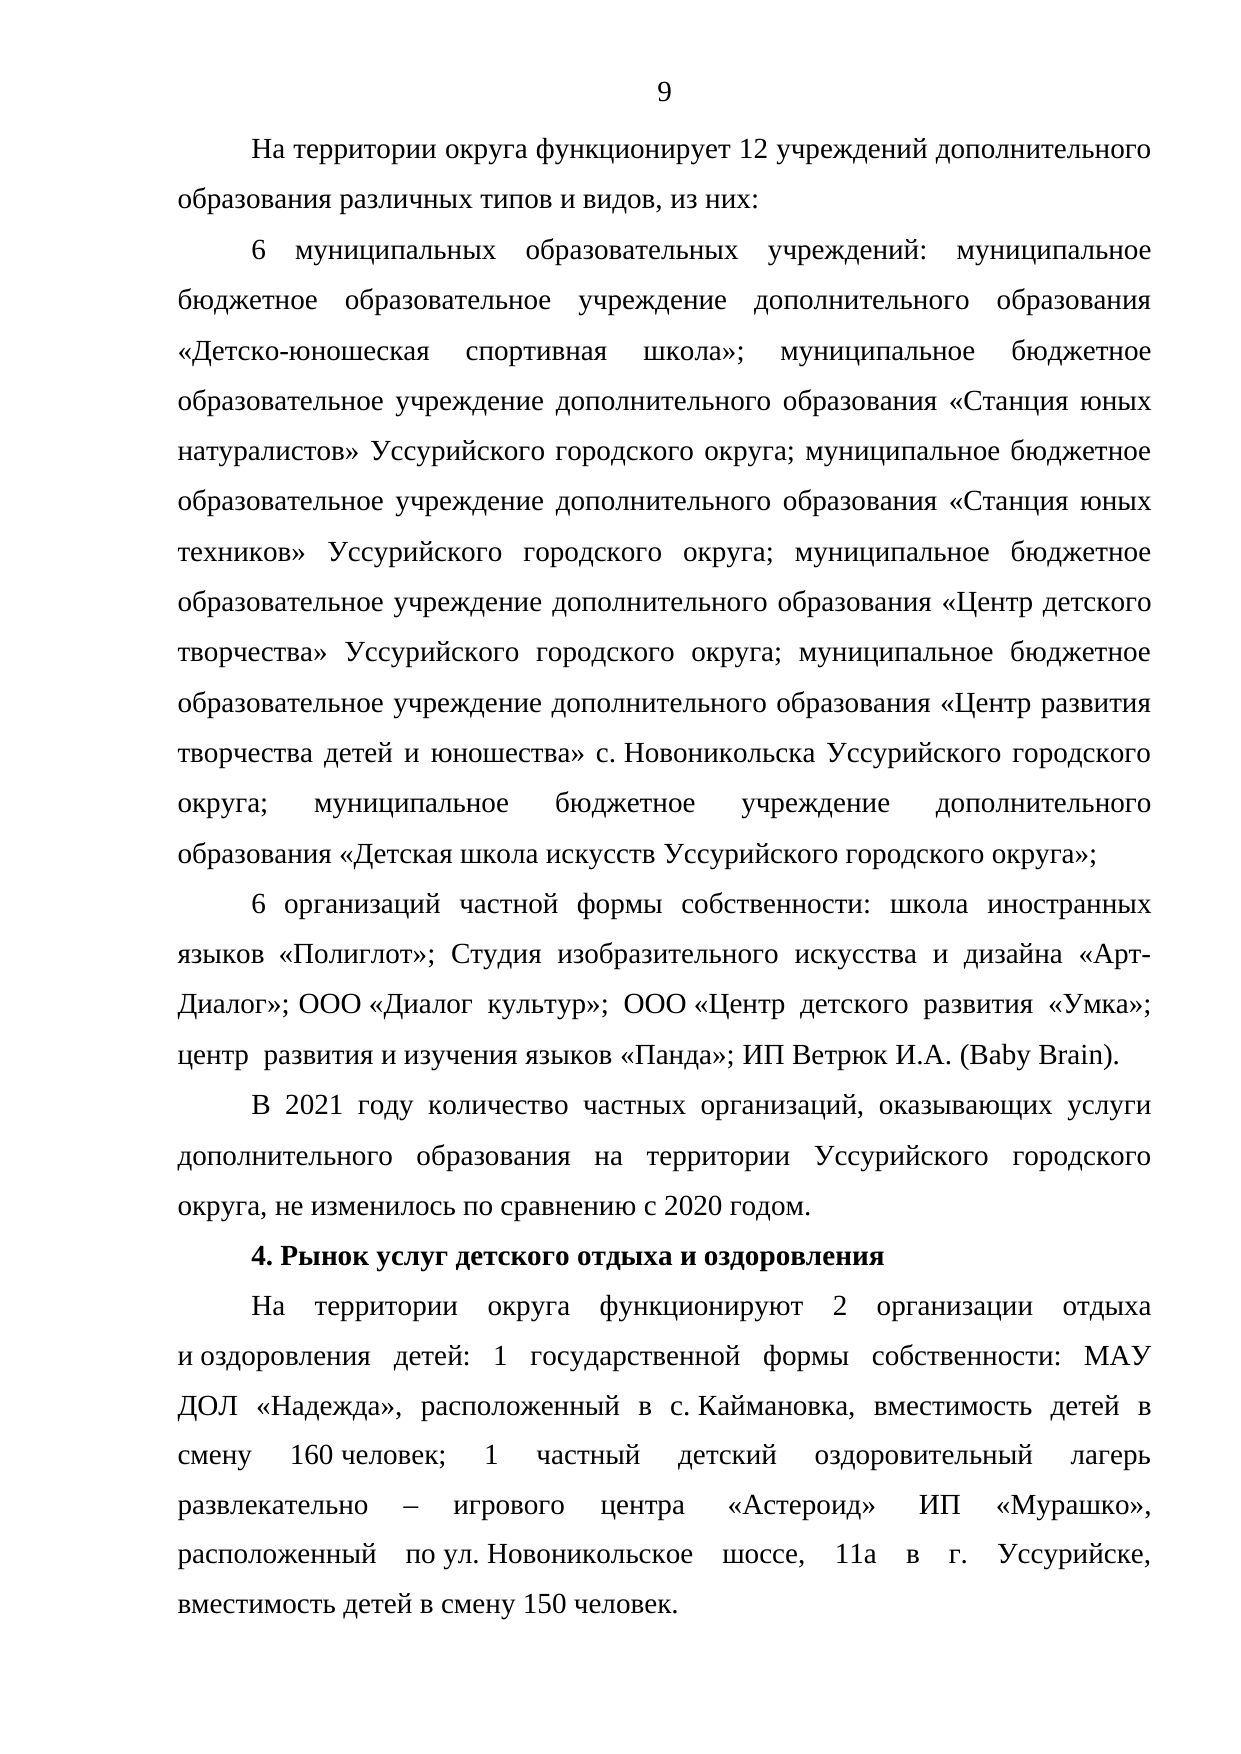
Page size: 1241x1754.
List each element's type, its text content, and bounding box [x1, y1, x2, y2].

text 6 муниципальных образовательных учреждений: муниципальное бюджетное образовательное учреждение дополнительного образования «Детско-юношеская спортивная школа»; муниципальное бюджетное образовательное учреждение дополнительного образования «Станция юных натуралистов» Уссурийского городского округа; муниципальное бюджетное образовательное учреждение дополнительного образования «Станция юных техников» Уссурийского городского округа; муниципальное бюджетное образовательное учреждение дополнительного образования «Центр детского творчества» Уссурийского городского округа; муниципальное бюджетное образовательное учреждение дополнительного образования «Центр развития творчества детей и юношества» с. Новоникольска Уссурийского городского округа; муниципальное бюджетное учреждение дополнительного образования «Детская школа искусств Уссурийского городского округа»; [177, 232, 1152, 869]
text На территории округа функционирует 12 учреждений дополнительного образования различных типов и видов, из них: [177, 131, 1152, 215]
text На территории округа функционируют 2 организации отдыха и оздоровления детей: 1 государственной формы собственности: МАУ ДОЛ «Надежда», расположенный в с. Каймановка, вместимость детей в смену 160 человек; 1 частный детский оздоровительный лагерь развлекательно – игрового центра «Астероид» ИП «Мурашко», расположенный по ул. Новоникольское шоссе, 11а в г. Уссурийске, вместимость детей в смену 150 человек. [177, 1288, 1152, 1619]
text 6 организаций частной формы собственности: школа иностранных языков «Полиглот»; Студия изобразительного искусства и дизайна «Арт-Диалог»; ООО «Диалог культур»; ООО «Центр детского развития «Умка»; центр развития и изучения языков «Панда»; ИП Ветрюк И.А. (Baby Brain). [177, 886, 1152, 1071]
text 4. Рынок услуг детского отдыха и оздоровления [177, 1238, 1152, 1272]
text В 2021 году количество частных организаций, оказывающих услуги дополнительного образования на территории Уссурийского городского округа, не изменилось по сравнению с 2020 годом. [177, 1087, 1152, 1221]
